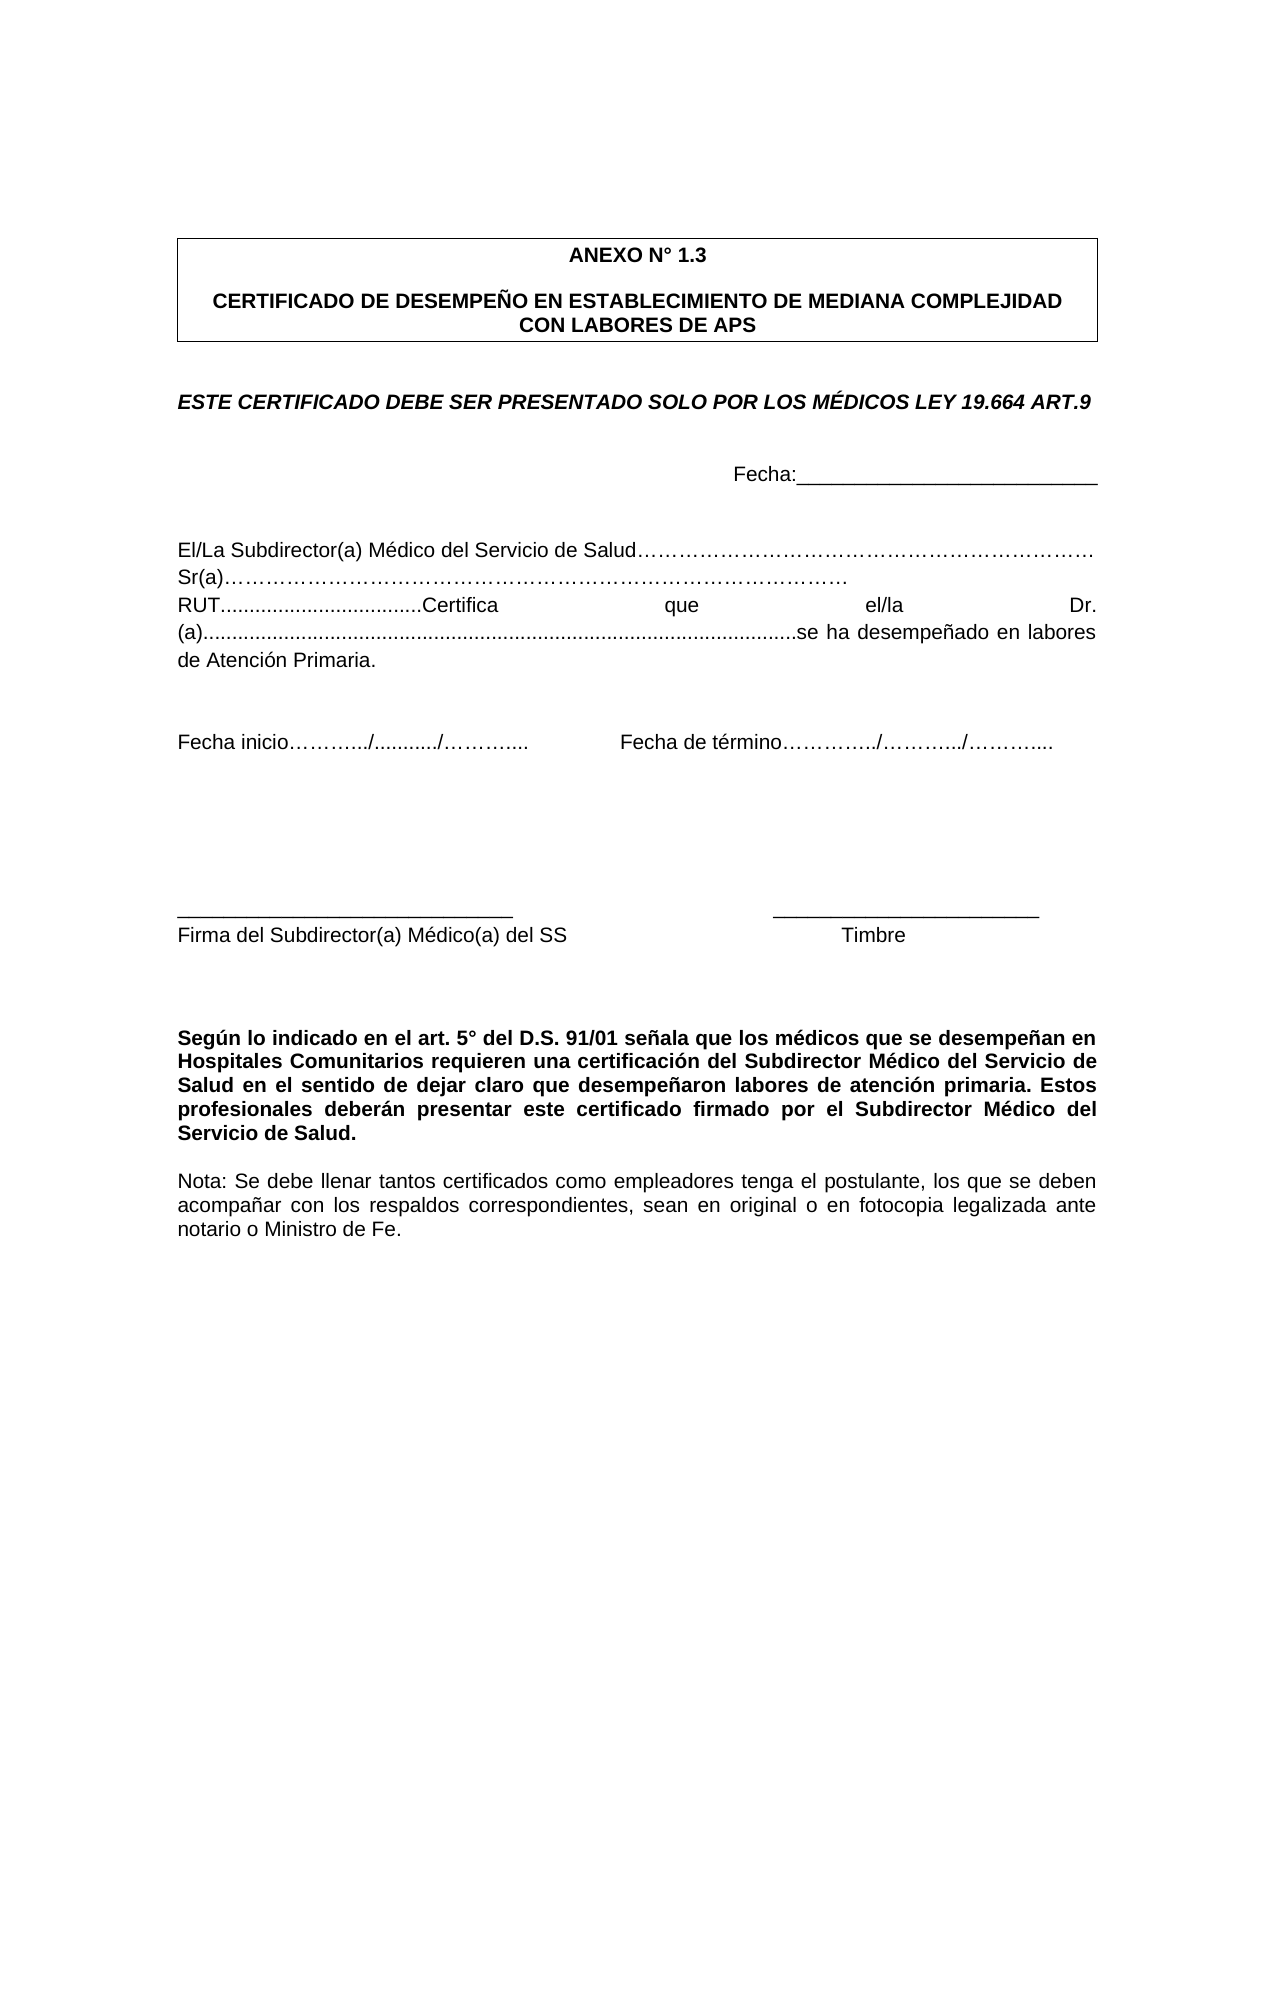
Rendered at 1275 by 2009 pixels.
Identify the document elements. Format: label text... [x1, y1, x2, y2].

table_header ANEXO N° 1.3 CERTIFICADO DE DESEMPEÑO EN ESTABLECIMIENTO DE MEDIANA COMPLEJIDAD CON LABORES DE APS [178, 239, 1097, 341]
text Firma del Subdirector(a) Médico(a) del SS Timbre [177, 922, 1098, 946]
text Según lo indicado en el art. 5° del D.S. 91/01 señala que los médicos que se desempeñan en Hospitales Comunitarios requieren una certificación del Subdirector Médico del Servicio de Salud en el sentido de dejar claro que desempeñaron labores de atención primaria. Estos profesionales deberán presentar este certificado firmado por el Subdirector Médico del Servicio de Salud. [177, 1025, 1098, 1145]
text ESTE CERTIFICADO DEBE SER PRESENTADO SOLO POR LOS MÉDICOS LEY 19.664 ART.9 [177, 390, 1098, 414]
text _____________________________ _______________________ [177, 895, 1098, 919]
text Nota: Se debe llenar tantos certificados como empleadores tenga el postulante, los que se deben acompañar con los respaldos correspondientes, sean en original o en fotocopia legalizada ante notario o Ministro de Fe. [177, 1169, 1098, 1241]
text Fecha:__________________________ [177, 462, 1098, 486]
text Sr(a)………………………………………………………………………………RUT...................................Certifica que el/la Dr.(a).......................................................................................................se ha desempeñado en labores de Atención Primaria. [177, 565, 1098, 671]
text Fecha inicio……….../.........../……….... Fecha de término…………../……….../……….... [177, 730, 1098, 754]
text El/La Subdirector(a) Médico del Servicio de Salud………………………………………………………… [177, 537, 1098, 561]
